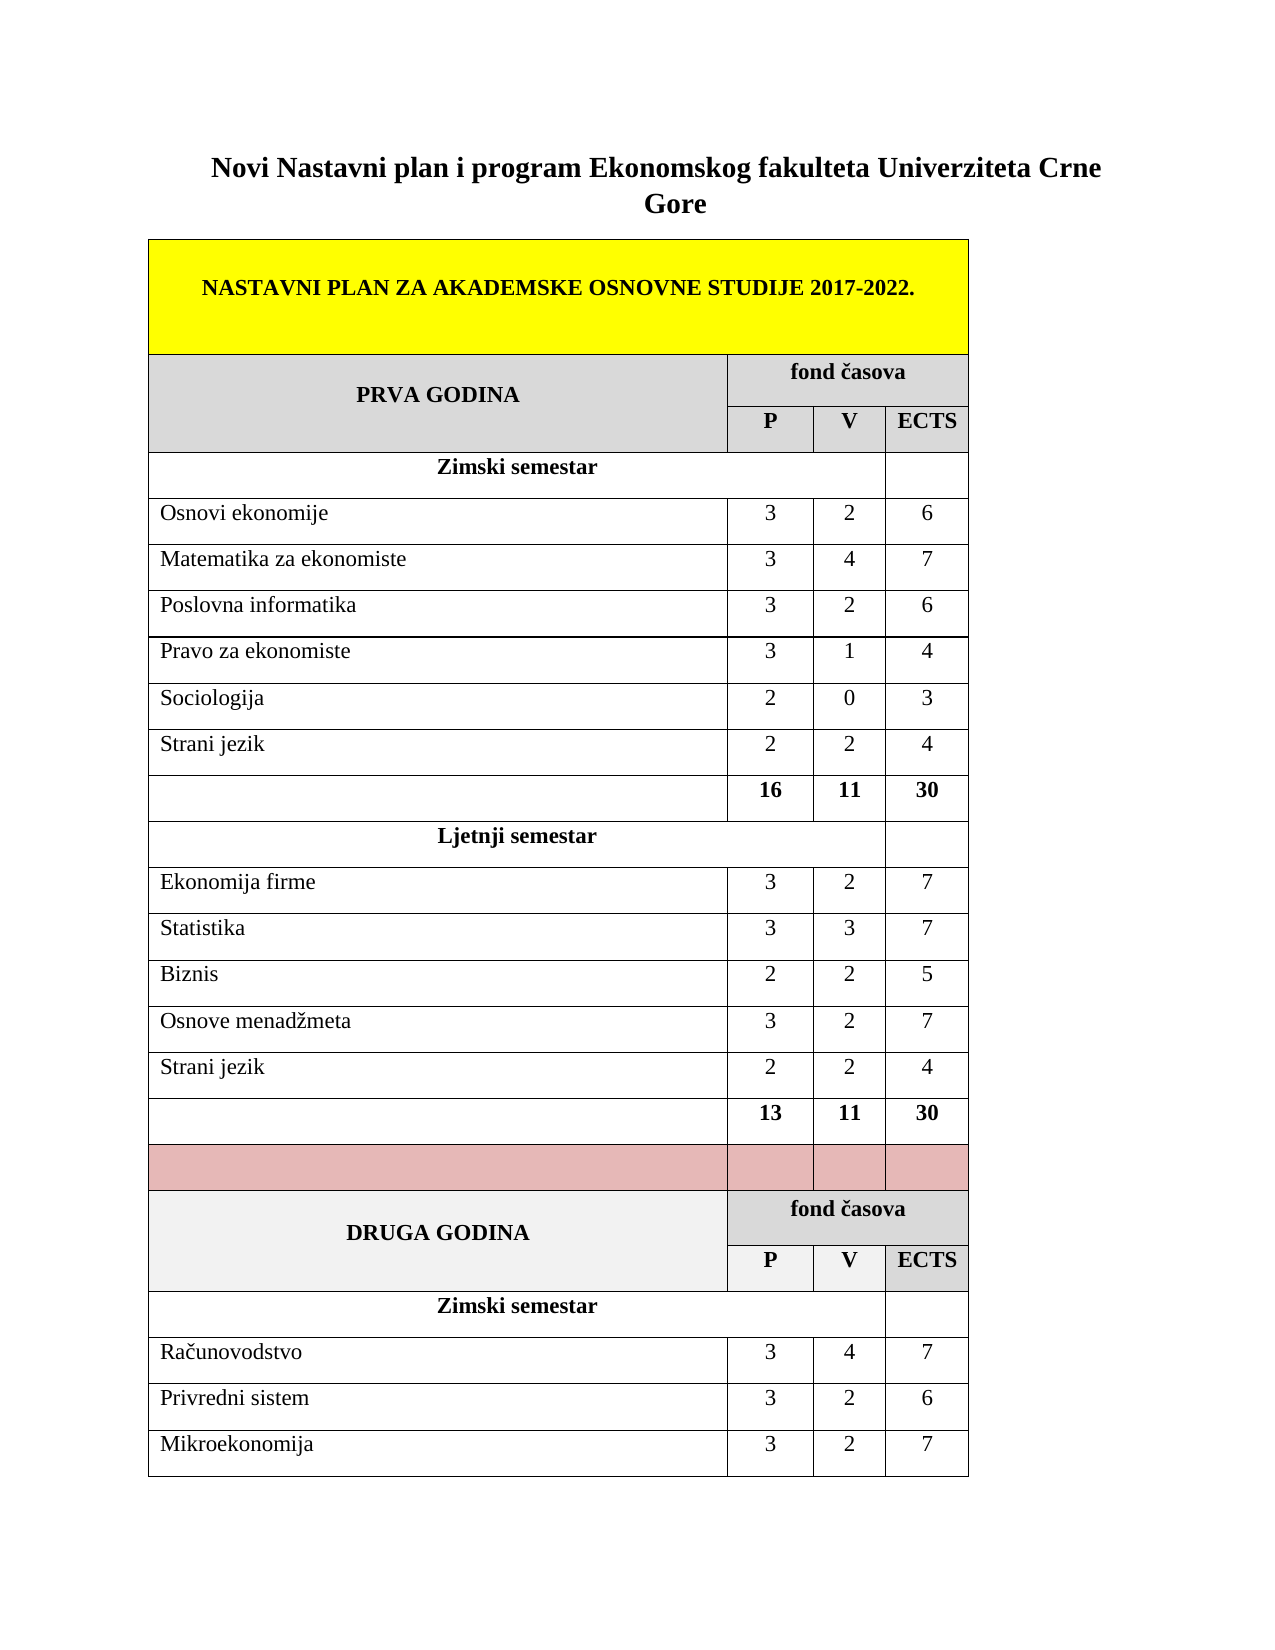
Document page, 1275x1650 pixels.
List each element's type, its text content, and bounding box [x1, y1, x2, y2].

table_cell fond časova [728, 355, 968, 406]
table_cell 3 [886, 684, 968, 729]
table_cell [149, 776, 727, 821]
table_cell 6 [886, 1384, 968, 1429]
table_cell 4 [886, 730, 968, 775]
table_cell Osnovi ekonomije [149, 499, 727, 544]
table_cell 2 [814, 591, 885, 636]
table_cell 4 [886, 638, 968, 683]
table_cell Ljetnji semestar [149, 822, 885, 867]
table_cell 6 [886, 499, 968, 544]
table_cell 6 [886, 591, 968, 636]
table_cell Strani jezik [149, 1053, 727, 1098]
table_cell DRUGA GODINA [149, 1191, 727, 1291]
table_cell Mikroekonomija [149, 1431, 727, 1476]
table_cell 3 [728, 638, 813, 683]
table_cell 3 [728, 1007, 813, 1052]
table_cell Osnove menadžmeta [149, 1007, 727, 1052]
table_cell Pravo za ekonomiste [149, 638, 727, 683]
list Novi Nastavni plan i program Ekonomskog fakulteta Univerziteta Crne Gore [187, 150, 1125, 220]
table_cell fond časova [728, 1191, 968, 1245]
table_cell 2 [814, 499, 885, 544]
table_cell 11 [814, 1099, 885, 1144]
table_cell 3 [728, 1431, 813, 1476]
table_cell 2 [728, 1053, 813, 1098]
table_cell 2 [728, 730, 813, 775]
table_cell 4 [814, 545, 885, 590]
table_header NASTAVNI PLAN ZA AKADEMSKE OSNOVNE STUDIJE 2017-2022. [149, 240, 968, 354]
table_cell 7 [886, 545, 968, 590]
table_cell 5 [886, 961, 968, 1006]
table_cell Statistika [149, 914, 727, 959]
table_cell [886, 822, 968, 867]
table_cell Zimski semestar [149, 1292, 885, 1337]
table_cell 4 [886, 1053, 968, 1098]
table_cell P [728, 1246, 813, 1291]
table_cell Poslovna informatika [149, 591, 727, 636]
table_cell 2 [814, 1053, 885, 1098]
table_cell Strani jezik [149, 730, 727, 775]
table_cell 2 [814, 1431, 885, 1476]
table_cell ECTS [886, 1246, 968, 1291]
table_cell Računovodstvo [149, 1338, 727, 1383]
table_cell 3 [728, 499, 813, 544]
table_cell 7 [886, 1338, 968, 1383]
table_cell 7 [886, 914, 968, 959]
table_cell 3 [728, 545, 813, 590]
table_cell 3 [728, 591, 813, 636]
table_cell 2 [814, 961, 885, 1006]
table_cell V [814, 1246, 885, 1291]
table_cell 11 [814, 776, 885, 821]
table_cell 3 [814, 914, 885, 959]
table_cell 2 [814, 868, 885, 913]
table_cell Zimski semestar [149, 453, 885, 498]
table_cell Ekonomija firme [149, 868, 727, 913]
table_cell [886, 453, 968, 498]
table_cell 7 [886, 1431, 968, 1476]
table_cell 2 [814, 1384, 885, 1429]
table_cell Sociologija [149, 684, 727, 729]
table_cell 3 [728, 1338, 813, 1383]
table_cell 3 [728, 868, 813, 913]
table_cell [728, 1145, 813, 1190]
table_cell 2 [728, 684, 813, 729]
table_cell P [728, 407, 813, 452]
table_cell 0 [814, 684, 885, 729]
table_cell 3 [728, 914, 813, 959]
table_cell 4 [814, 1338, 885, 1383]
table_cell Matematika za ekonomiste [149, 545, 727, 590]
table_cell 7 [886, 1007, 968, 1052]
table_cell 1 [814, 638, 885, 683]
table_cell Privredni sistem [149, 1384, 727, 1429]
table_cell [886, 1145, 968, 1190]
table_cell 16 [728, 776, 813, 821]
table_cell 13 [728, 1099, 813, 1144]
table_cell [814, 1145, 885, 1190]
table_cell 2 [814, 730, 885, 775]
table_cell 2 [814, 1007, 885, 1052]
table_cell 7 [886, 868, 968, 913]
table_cell PRVA GODINA [149, 355, 727, 452]
table_cell ECTS [886, 407, 968, 452]
table_cell 2 [728, 961, 813, 1006]
table_cell Biznis [149, 961, 727, 1006]
table_cell [149, 1099, 727, 1144]
table_cell 30 [886, 1099, 968, 1144]
table_cell 3 [728, 1384, 813, 1429]
table_cell [149, 1145, 727, 1190]
table_cell V [814, 407, 885, 452]
table_cell [886, 1292, 968, 1337]
table_cell 30 [886, 776, 968, 821]
